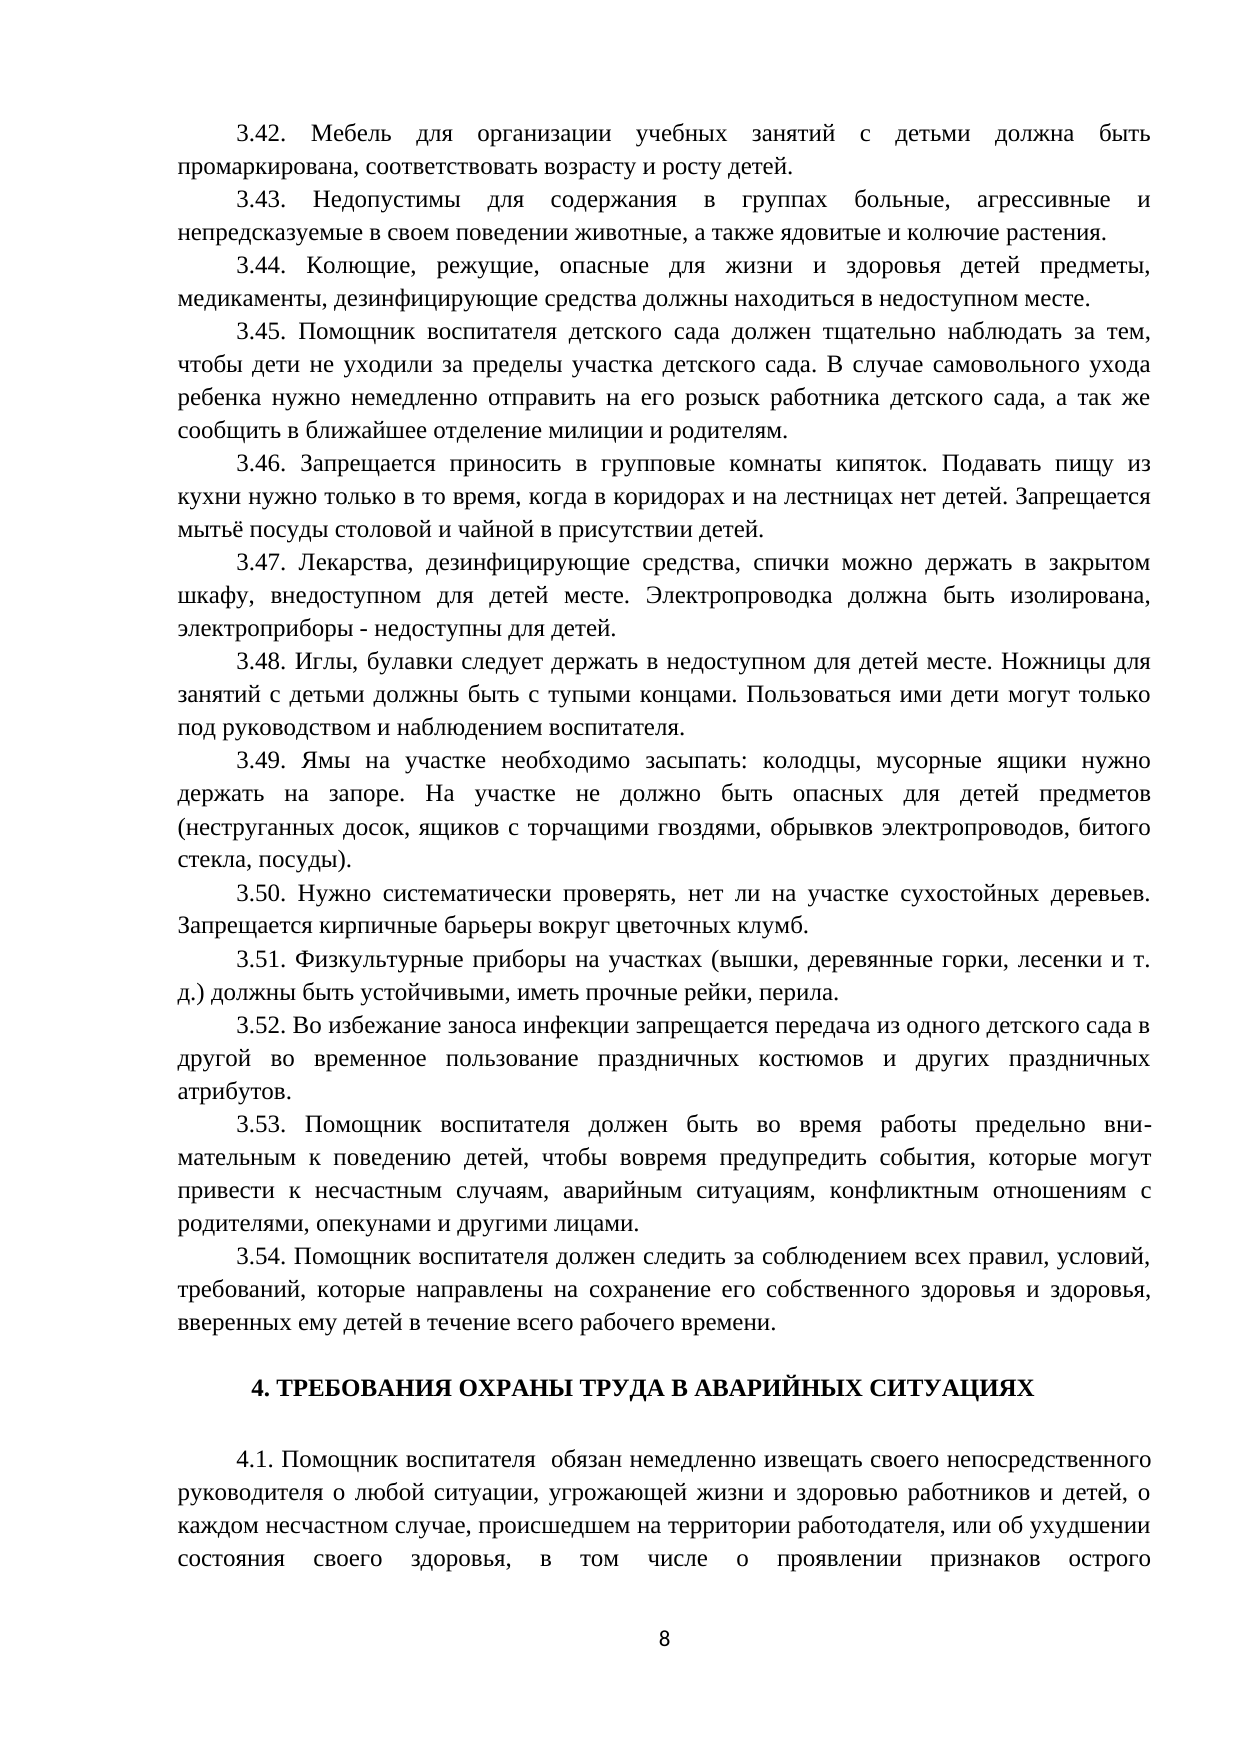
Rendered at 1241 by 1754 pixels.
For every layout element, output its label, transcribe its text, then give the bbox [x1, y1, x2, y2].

text 3.53. Помощник воспитателя должен быть во время работы предельно внимательным к поведению детей, чтобы вовремя предупредить события, которые могут привести к несчастным случаям, аварийным ситуациям, конфликтным отношениям с родителями, опекунами и другими лицами. [177, 1109, 1152, 1237]
text 3.52. Во избежание заноса инфекции запрещается передача из одного детского сада в другой во временное пользование праздничных костюмов и других праздничных атрибутов. [177, 1010, 1152, 1104]
text 3.49. Ямы на участке необходимо засыпать: колодцы, мусорные ящики нужно держать на запоре. На участке не должно быть опасных для детей предметов (неструганных досок, ящиков с торчащими гвоздями, обрывков электропроводов, битого стекла, посуды). [177, 746, 1152, 873]
text 3.45. Помощник воспитателя детского сада должен тщательно наблюдать за тем, чтобы дети не уходили за пределы участка детского сада. В случае самовольного ухода ребенка нужно немедленно отправить на его розыск работника детского сада, а так же сообщить в ближайшее отделение милиции и родителям. [177, 316, 1152, 444]
text 3.50. Нужно систематически проверять, нет ли на участке сухостойных деревьев. Запрещается кирпичные барьеры вокруг цветочных клумб. [177, 878, 1152, 939]
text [177, 1444, 1152, 1572]
text 3.46. Запрещается приносить в групповые комнаты кипяток. Подавать пищу из кухни нужно только в то время, когда в коридорах и на лестницах нет детей. Запрещается мытьё посуды столовой и чайной в присутствии детей. [177, 448, 1152, 543]
text 3.43. Недопустимы для содержания в группах больные, агрессивные и непредсказуемые в своем поведении животные, а также ядовитые и колючие растения. [177, 184, 1152, 246]
text 3.54. Помощник воспитателя должен следить за соблюдением всех правил, условий, требований, которые направлены на сохранение его собственного здоровья и здоровья, вверенных ему детей в течение всего рабочего времени. [177, 1241, 1152, 1336]
text 3.47. Лекарства, дезинфицирующие средства, спички можно держать в закрытом шкафу, внедоступном для детей месте. Электропроводка должна быть изолирована, электроприборы - недоступны для детей. [177, 547, 1152, 642]
text 3.42. Мебель для организации учебных занятий с детьми должна быть промаркирована, соответствовать возрасту и росту детей. [177, 118, 1152, 180]
text 3.48. Иглы, булавки следует держать в недоступном для детей месте. Ножницы для занятий с детьми должны быть с тупыми концами. Пользоваться ими дети могут только под руководством и наблюдением воспитателя. [177, 646, 1152, 741]
text 4. ТРЕБОВАНИЯ ОХРАНЫ ТРУДА В АВАРИЙНЫХ СИТУАЦИЯХ [177, 1373, 1152, 1402]
text 3.44. Колющие, режущие, опасные для жизни и здоровья детей предметы, медикаменты, дезинфицирующие средства должны находиться в недоступном месте. [177, 250, 1152, 312]
text 3.51. Физкультурные приборы на участках (вышки, деревянные горки, лесенки и т. д.) должны быть устойчивыми, иметь прочные рейки, перила. [177, 944, 1152, 1005]
